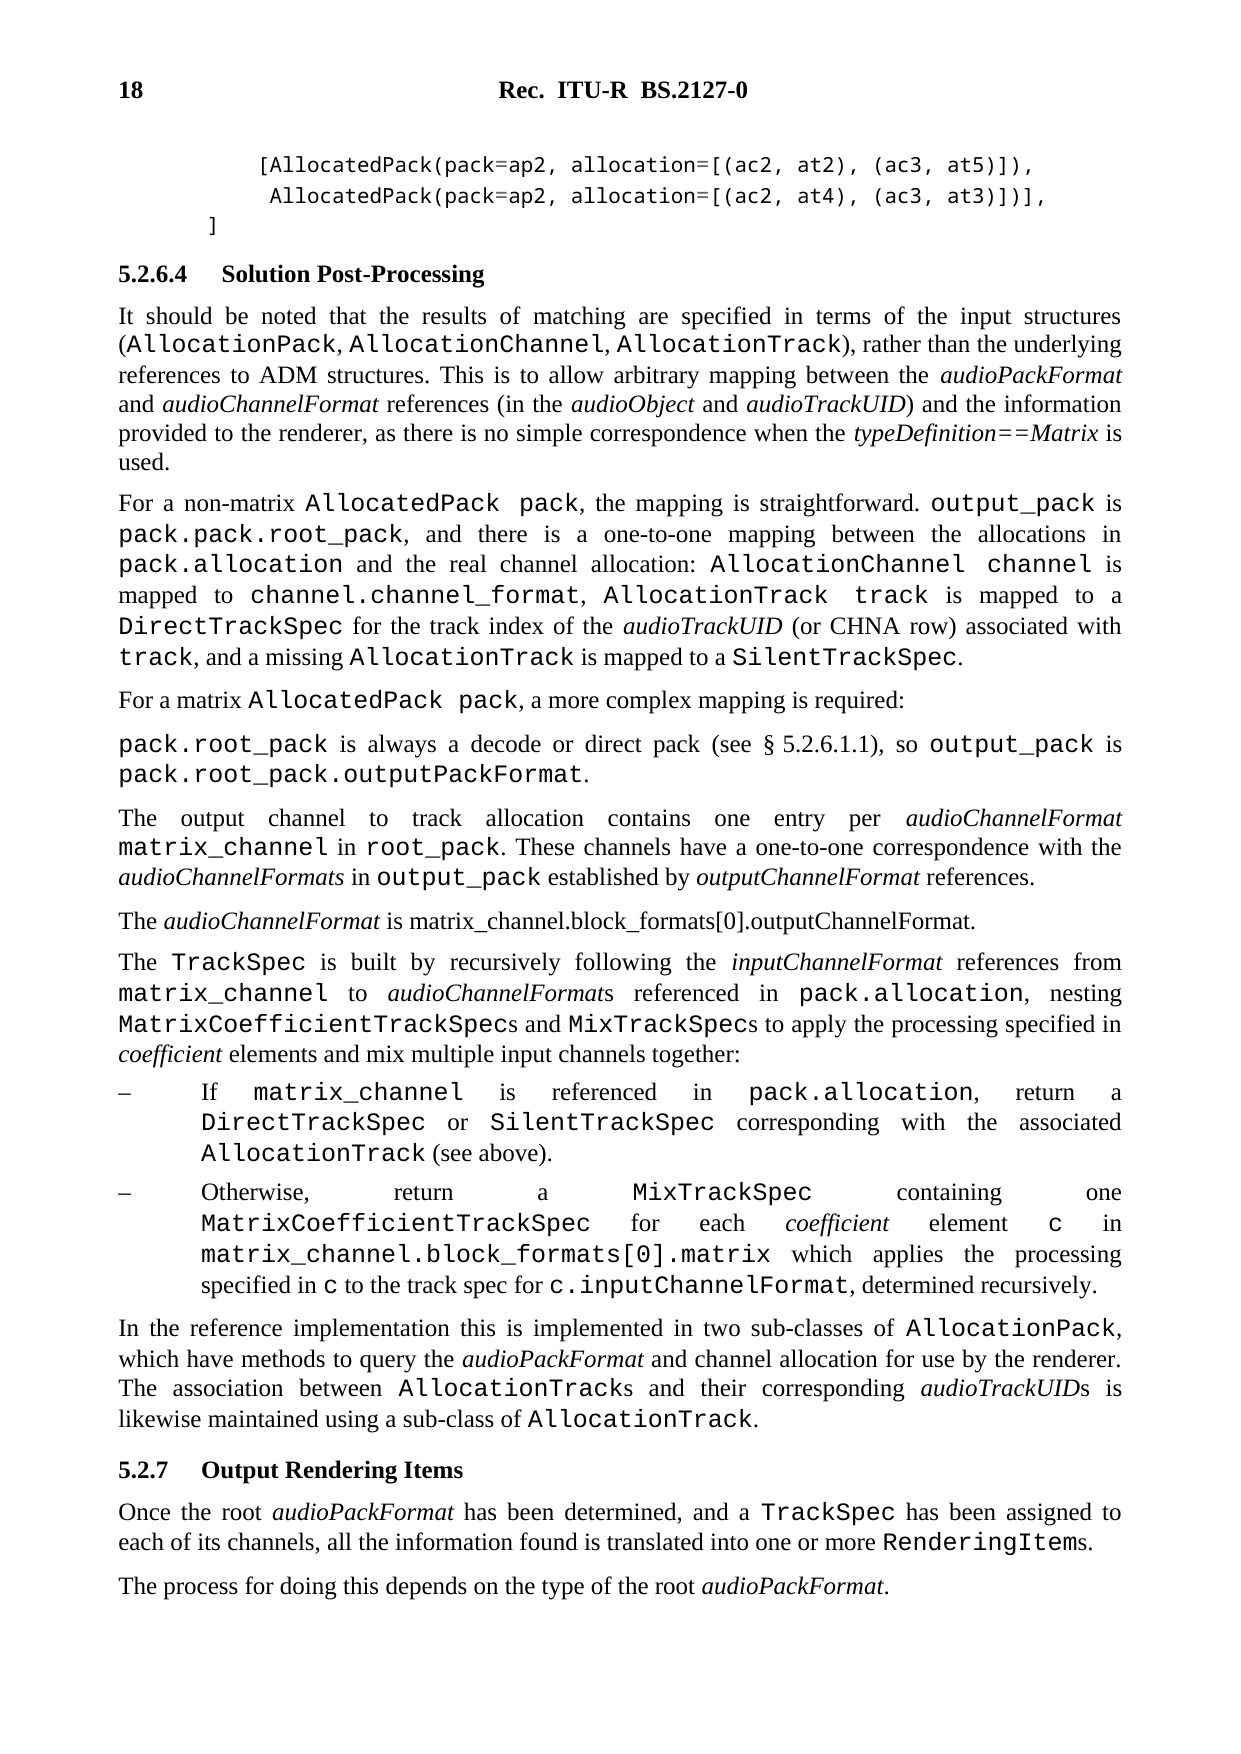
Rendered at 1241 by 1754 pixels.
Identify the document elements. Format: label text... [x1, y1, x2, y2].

text In the reference implementation this is implemented in two sub-classes of AllocationPack, which have methods to query the audioPackFormat and channel allocation for use by the renderer. The association between AllocationTracks and their corresponding audioTrackUIDs is likewise maintained using a sub-class of AllocationTrack. [118, 1313, 1122, 1434]
text – Otherwise, return a MixTrackSpec containing one MatrixCoefficientTrackSpec for each coefficient element c in matrix_channel.block_formats[0].matrix which applies the processing specified in c to the track spec for c.inputChannelFormat, determined recursively. [118, 1177, 1122, 1301]
subtitle 5.2.6.4 Solution Post-Processing [118, 259, 1122, 288]
text For a non-matrix AllocatedPack pack, the mapping is straightforward. output_pack is pack.pack.root_pack, and there is a one-to-one mapping between the allocations in pack.allocation and the real channel allocation: AllocationChannel channel is mapped to channel.channel_format, AllocationTrack track is mapped to a DirectTrackSpec for the track index of the audioTrackUID (or CHNA row) associated with track, and a missing AllocationTrack is mapped to a SilentTrackSpec. [118, 488, 1122, 673]
text It should be noted that the results of matching are specified in terms of the input structures (AllocationPack, AllocationChannel, AllocationTrack), rather than the underlying references to ADM structures. This is to allow arbitrary mapping between the audioPackFormat and audioChannelFormat references (in the audioObject and audioTrackUID) and the information provided to the renderer, as there is no simple correspondence when the typeDefinition==Matrix is used. [118, 301, 1122, 475]
text For a matrix AllocatedPack pack, a more complex mapping is required: [118, 685, 1122, 716]
text The TrackSpec is built by recursively following the inputChannelFormat references from matrix_channel to audioChannelFormats referenced in pack.allocation, nesting MatrixCoefficientTrackSpecs and MixTrackSpecs to apply the processing specified in coefficient elements and mix multiple input channels together: [118, 947, 1122, 1068]
text The process for doing this depends on the type of the root audioPackFormat. [118, 1571, 1122, 1599]
text pack.root_pack is always a decode or direct pack (see § 5.2.6.1.1), so output_pack is pack.root_pack.outputPackFormat. [118, 729, 1122, 790]
subtitle 5.2.7 Output Rendering Items [118, 1455, 1122, 1484]
text Once the root audioPackFormat has been determined, and a TrackSpec has been assigned to each of its channels, all the information found is translated into one or more RenderingItems. [118, 1497, 1122, 1558]
text The output channel to track allocation contains one entry per audioChannelFormat matrix_channel in root_pack. These channels have a one-to-one correspondence with the audioChannelFormats in output_pack established by outputChannelFormat references. [118, 803, 1122, 893]
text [207, 148, 1122, 239]
text – If matrix_channel is referenced in pack.allocation, return a DirectTrackSpec or SilentTrackSpec corresponding with the associated AllocationTrack (see above). [118, 1077, 1122, 1169]
text The audioChannelFormat is matrix_channel.block_formats[0].outputChannelFormat. [118, 906, 1122, 934]
